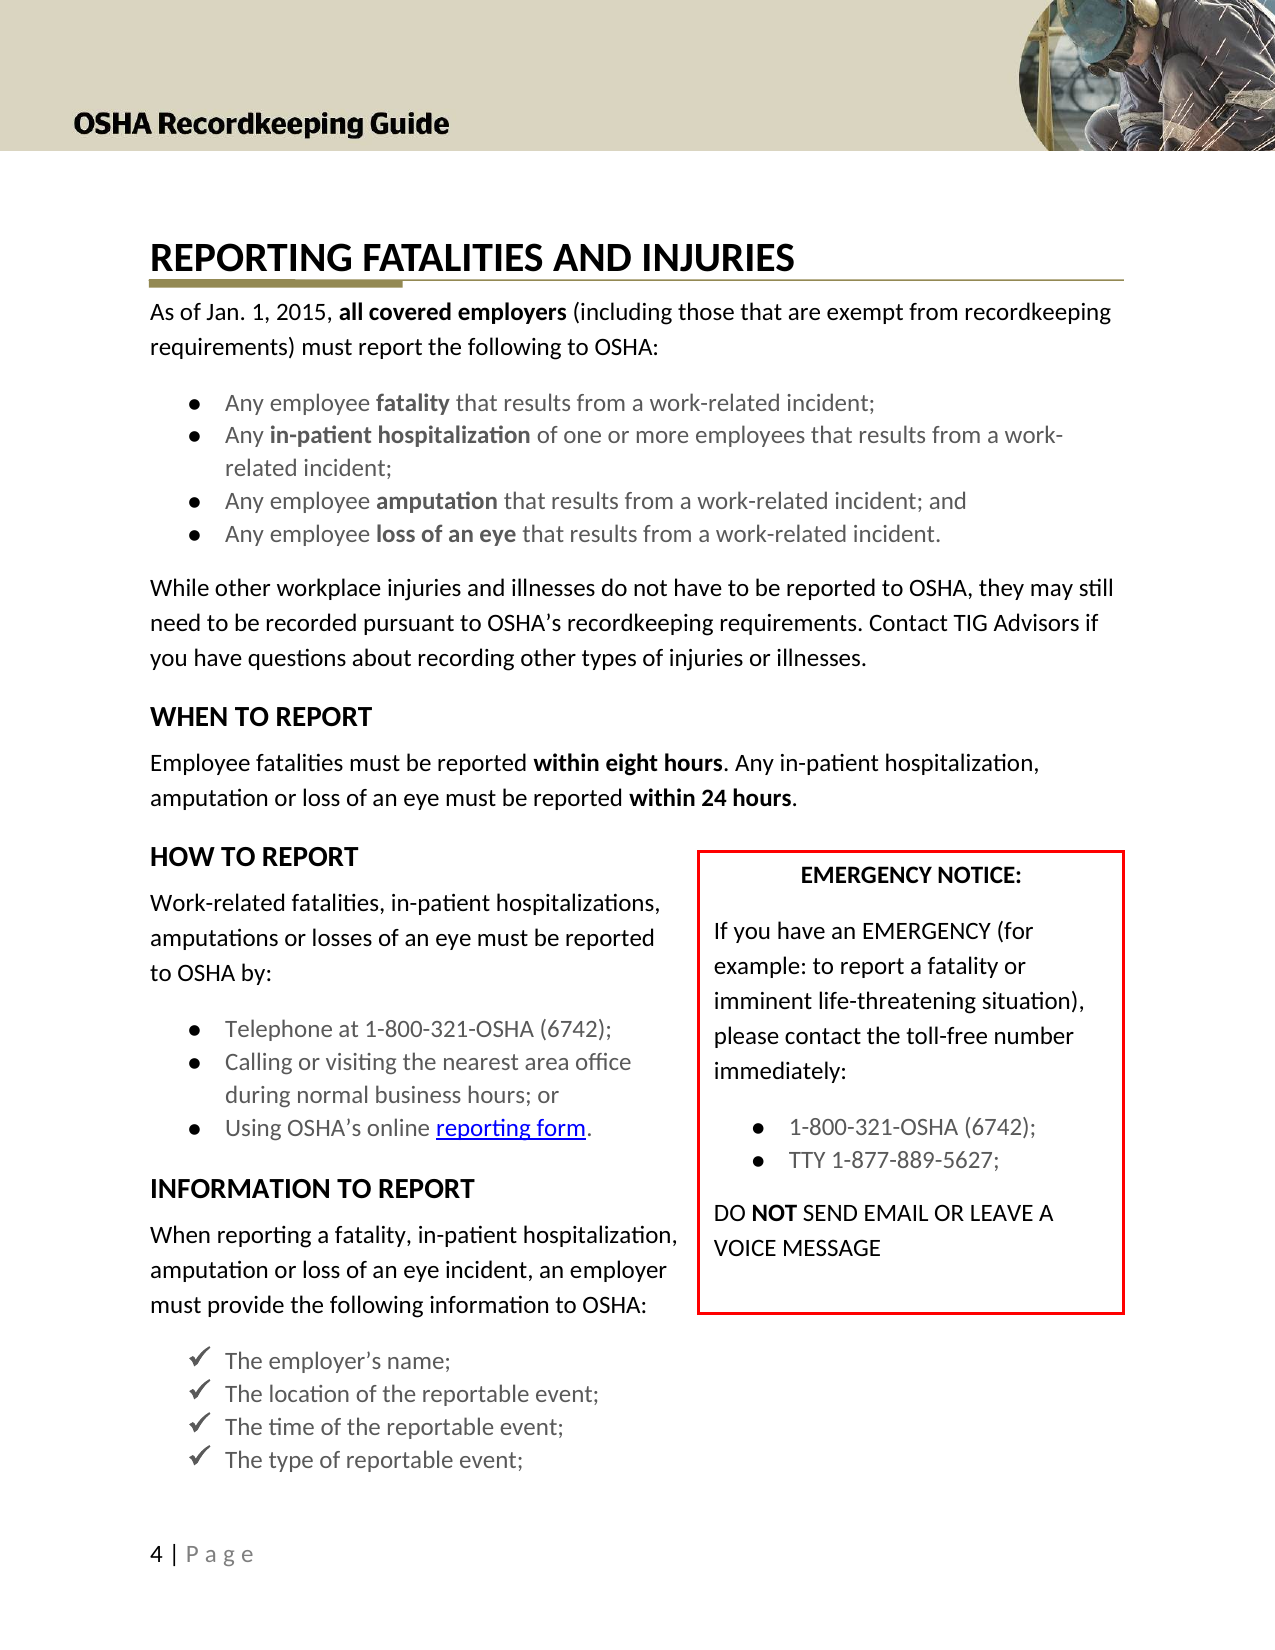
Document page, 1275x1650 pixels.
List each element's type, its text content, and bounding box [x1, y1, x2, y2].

text When reporting a fatality, in-patient hospitalization, amputation or loss of an eye incident, an employer must provide the following information to OSHA: [150, 1219, 1125, 1320]
subtitle INFORMATION TO REPORT [150, 1170, 697, 1206]
text The employer’s name; [187, 1345, 1125, 1376]
text Employee fatalities must be reported within eight hours. Any in-patient hospitalization, amputation or loss of an eye must be reported within 24 hours. [150, 747, 1125, 813]
list Any in-patient hospitalization of one or more employees that results from a work-related incident; [187, 420, 1125, 483]
text The type of reportable event; [187, 1444, 1125, 1475]
list Calling or visiting the nearest area office during normal business hours; or [187, 1046, 697, 1109]
text The location of the reportable event; [187, 1378, 1125, 1409]
list Any employee fatality that results from a work-related incident; [187, 387, 1125, 417]
list Using OSHA’s online reporting form. [187, 1112, 697, 1142]
picture [0, 0, 1275, 151]
list Any employee loss of an eye that results from a work-related incident. [187, 518, 1125, 549]
list Any employee amputation that results from a work-related incident; and [187, 486, 1125, 516]
subtitle HOW TO REPORT [150, 838, 1125, 874]
text While other workplace injuries and illnesses do not have to be reported to OSHA, they may still need to be recorded pursuant to OSHA’s recordkeeping requirements. Contact TIG Advisors if you have questions about recording other types of injuries or illnesses. [150, 572, 1125, 673]
text The time of the reportable event; [187, 1411, 1125, 1442]
subtitle REPORTING FATALITIES AND INJURIES [150, 231, 1125, 282]
text Work-related fatalities, in-patient hospitalizations, amputations or losses of an eye must be reported to OSHA by: [150, 887, 697, 988]
list Telephone at 1-800-321-OSHA (6742); [187, 1013, 697, 1044]
text As of Jan. 1, 2015, all covered employers (including those that are exempt from recordkeeping requirements) must report the following to OSHA: [150, 296, 1125, 361]
subtitle WHEN TO REPORT [150, 698, 1125, 734]
